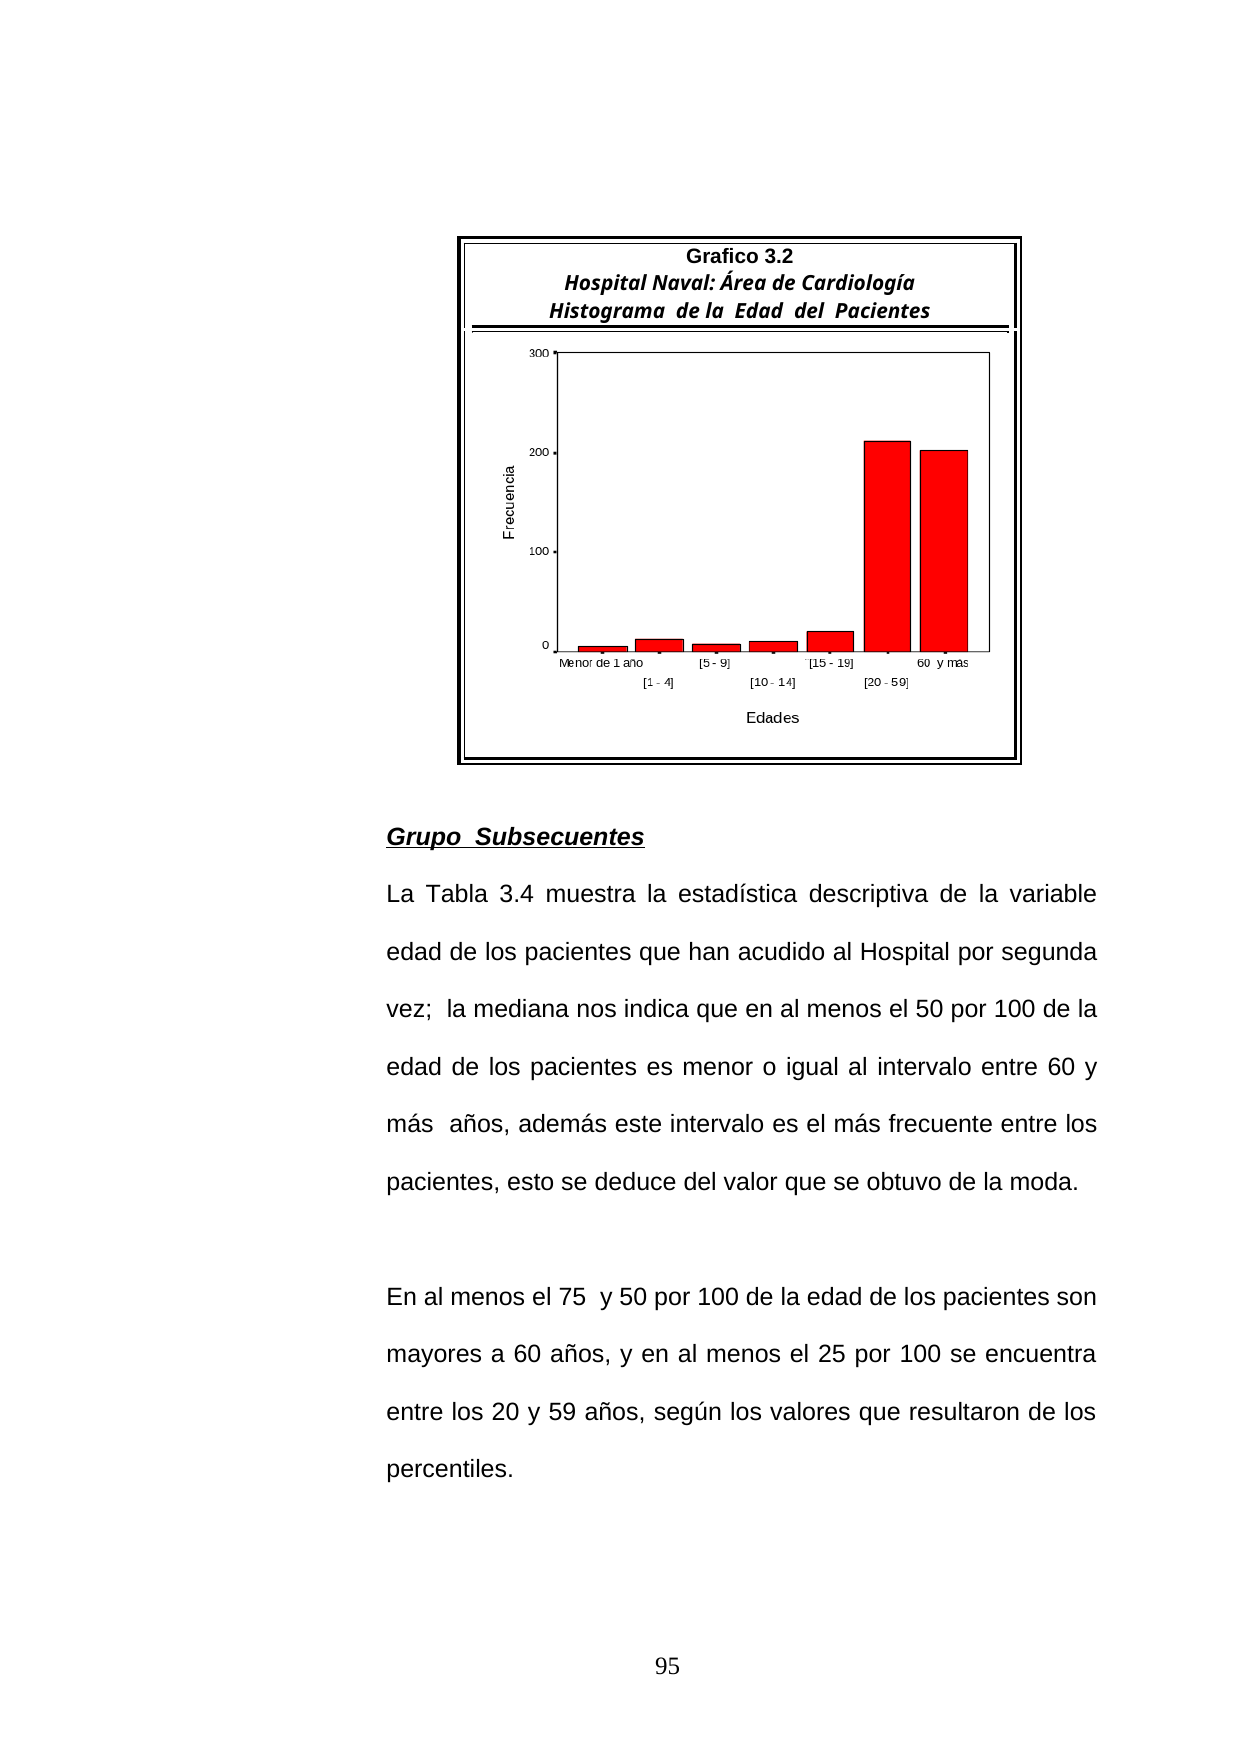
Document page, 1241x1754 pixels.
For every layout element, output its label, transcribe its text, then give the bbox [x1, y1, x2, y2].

text 3.4 muestra la estadística descriptiva de la variable edad de los pacientes que han acudido al Hospital por segunda vez; la mediana nos indica que en al menos el 50 por 100 de la edad de los pacientes es menor o igual al intervalo entre 60 y más años, además este intervalo es el más frecuente entre los pacientes, esto se deduce del valor que se obtuvo de la moda. [386, 879, 1098, 1196]
table_cell [461, 325, 1018, 757]
text Grupo Subsecuentes [386, 822, 1098, 851]
text En al menos el 75 y 50 por 100 de la edad de los pacientes son mayores a 60 años, y en al menos el 25 por 100 se encuentra entre los 20 y 59 años, según los valores que resultaron de los percentiles. [386, 1282, 1098, 1483]
table_header Grafico 3.2 Hospital Naval: Área de Cardiología Histograma de del Pacientes [461, 239, 1018, 325]
